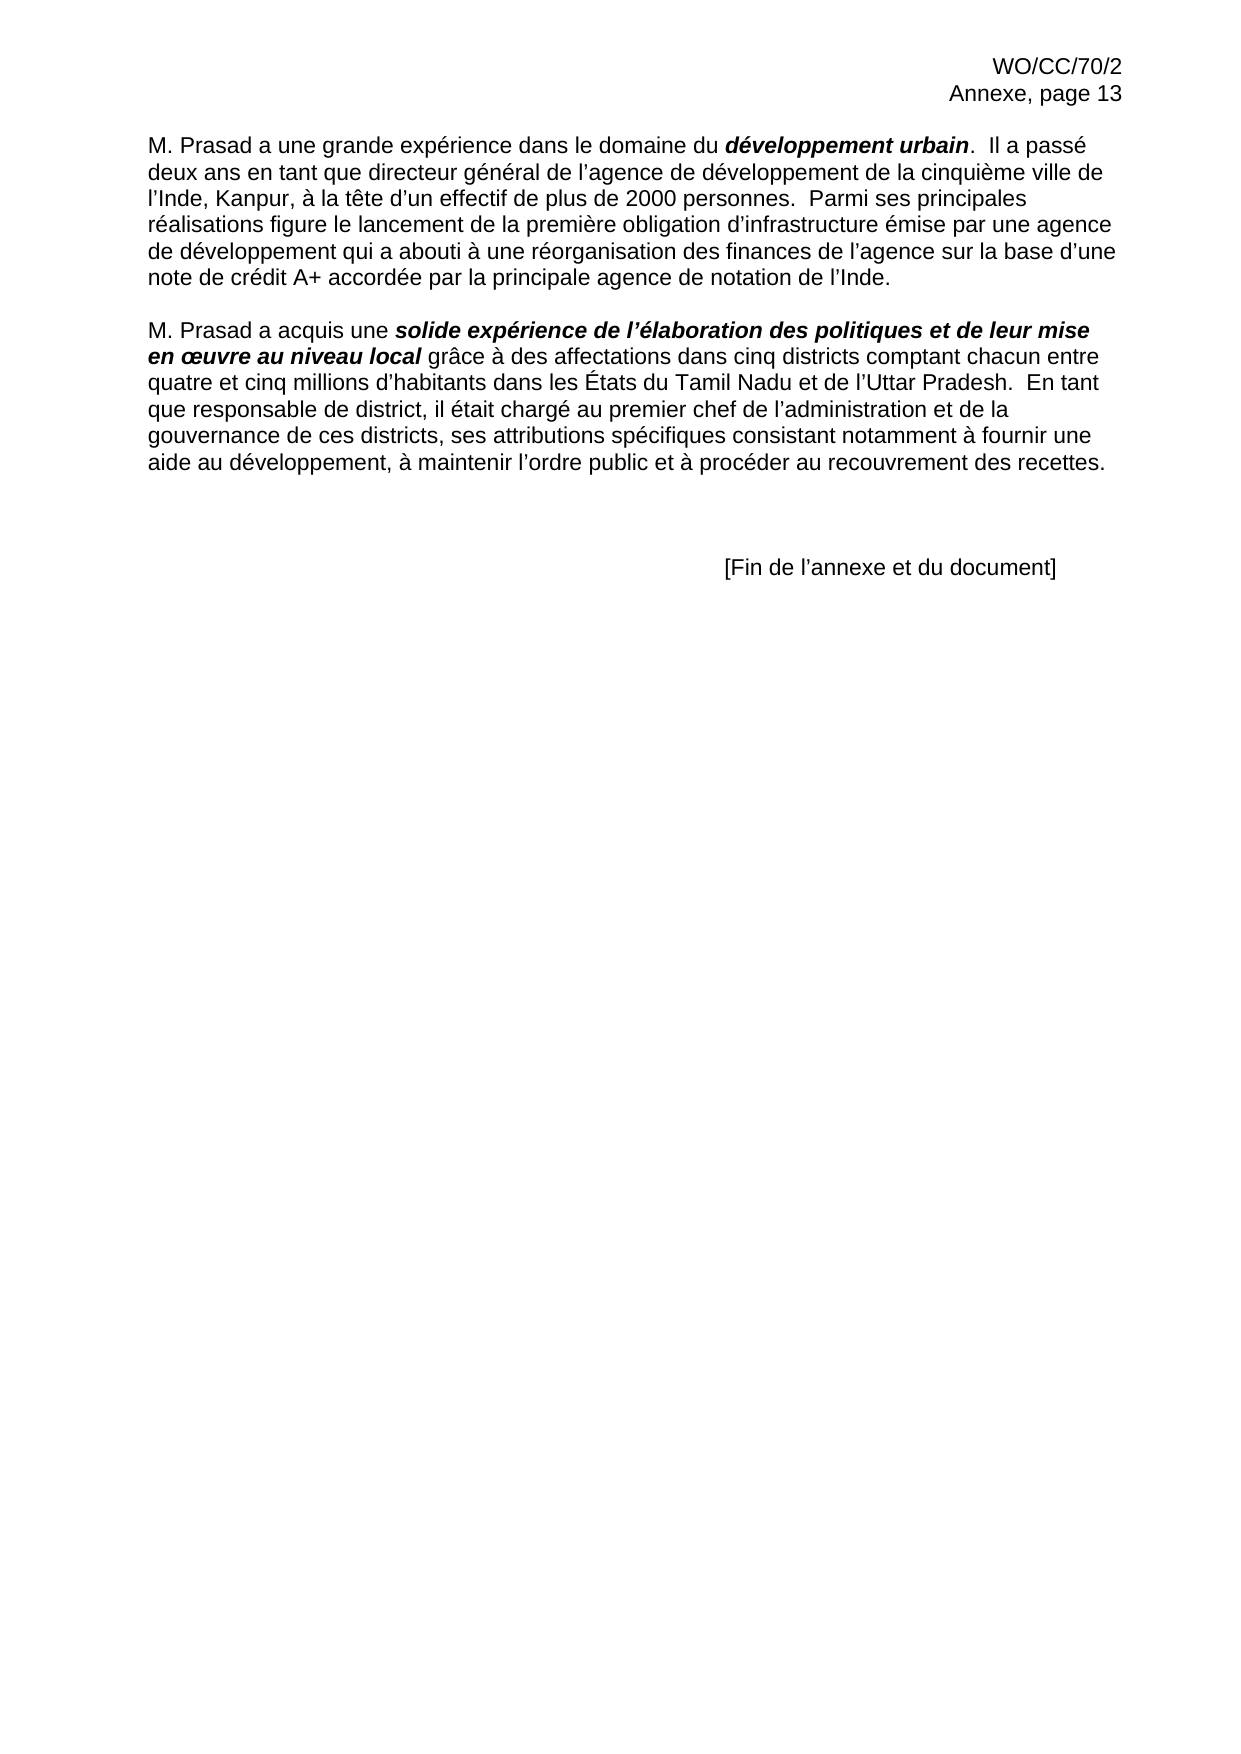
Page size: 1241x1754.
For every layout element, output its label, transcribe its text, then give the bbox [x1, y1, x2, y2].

text M. Prasad a une grande expérience dans le domaine du développement urbain. Il a passé deux ans en tant que directeur général de l’agence de développement de la cinquième ville de l’Inde, Kanpur, à la tête d’un effectif de plus de 2000 personnes. Parmi ses principales réalisations figure le lancement de la première obligation d’infrastructure émise par une agence de développement qui a abouti à une réorganisation des finances de l’agence sur la base d’une note de crédit A+ accordée par la principale agence de notation de l’Inde. [148, 132, 1122, 290]
text [Fin de l’annexe et du document] [724, 554, 1122, 580]
text M. Prasad a acquis une solide expérience de l’élaboration des politiques et de leur mise en œuvre au niveau local grâce à des affectations dans cinq districts comptant chacun entre quatre et cinq millions d’habitants dans les États du Tamil Nadu et de l’Uttar Pradesh. En tant que responsable de district, il était chargé au premier chef de l’administration et de la gouvernance de ces districts, ses attributions spécifiques consistant notamment à fournir une aide au développement, à maintenir l’ordre public et à procéder au recouvrement des recettes. [148, 317, 1122, 475]
